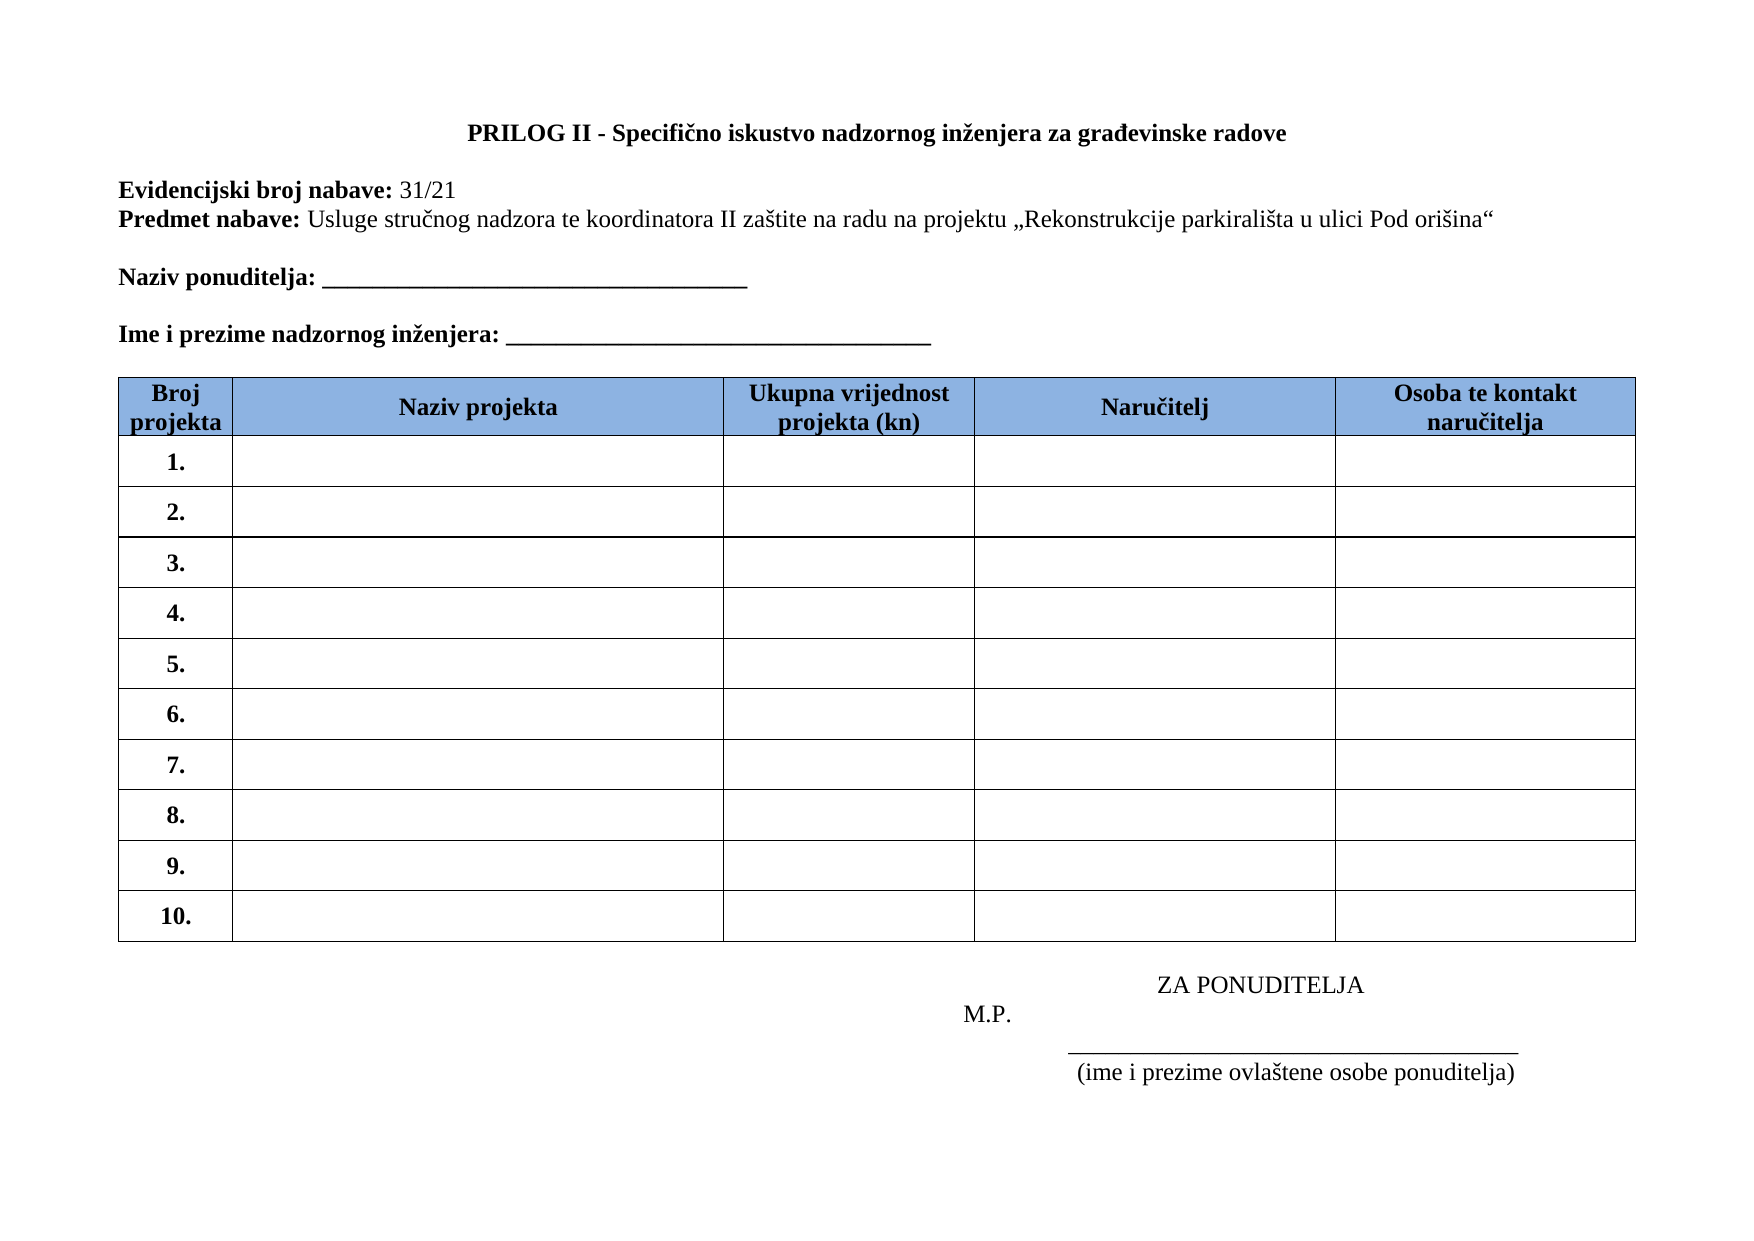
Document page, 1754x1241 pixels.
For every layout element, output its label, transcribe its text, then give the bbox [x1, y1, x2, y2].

table_header Naručitelj [975, 378, 1335, 435]
table_cell [975, 790, 1335, 839]
table_cell [724, 790, 974, 839]
text Evidencijski broj nabave: 31/21 [118, 176, 1636, 204]
text Naziv ponuditelja: __________________________________ [118, 262, 1636, 291]
table_cell 10. [119, 891, 232, 941]
table_cell [1336, 436, 1635, 486]
text ____________________________________ [118, 1028, 1636, 1057]
table_cell [233, 436, 723, 486]
table_cell [975, 588, 1335, 637]
table_header Broj projekta [119, 378, 232, 435]
table_cell [975, 689, 1335, 738]
table_cell [1336, 487, 1635, 536]
table_cell [1336, 588, 1635, 637]
table_cell [1336, 740, 1635, 789]
table_cell [975, 740, 1335, 789]
table_cell [1336, 538, 1635, 587]
text (ime i prezime ovlaštene osobe ponuditelja) [118, 1057, 1636, 1085]
table_header Ukupna vrijednost projekta (kn) [724, 378, 974, 435]
text ZA PONUDITELJA [561, 970, 1636, 999]
table_cell 9. [119, 841, 232, 890]
table_cell [724, 689, 974, 738]
table_cell 2. [119, 487, 232, 536]
table_cell [724, 740, 974, 789]
table_cell [233, 639, 723, 688]
text Predmet nabave: Usluge stručnog nadzora te koordinatora II zaštite na radu na projektu „Rekonstrukcije parkirališta u ulici Pod orišina“ [118, 204, 1636, 233]
table_cell [233, 841, 723, 890]
table_cell [724, 639, 974, 688]
table_cell 7. [119, 740, 232, 789]
table_cell [233, 740, 723, 789]
table_cell 6. [119, 689, 232, 738]
table_cell [724, 588, 974, 637]
table_cell [724, 487, 974, 536]
table_cell [724, 841, 974, 890]
text M.P. [413, 999, 1636, 1028]
table_cell [975, 639, 1335, 688]
table_cell [975, 891, 1335, 941]
table_cell [1336, 639, 1635, 688]
table_cell [1336, 790, 1635, 839]
table_cell [233, 790, 723, 839]
table_cell [233, 538, 723, 587]
table_cell [975, 436, 1335, 486]
table_cell 1. [119, 436, 232, 486]
table_cell 4. [119, 588, 232, 637]
table_cell 5. [119, 639, 232, 688]
table_cell [975, 841, 1335, 890]
table_cell [1336, 841, 1635, 890]
table_header Osoba te kontakt naručitelja [1336, 378, 1635, 435]
table_cell [233, 588, 723, 637]
table_cell [975, 487, 1335, 536]
table_cell [1336, 891, 1635, 941]
table_cell 3. [119, 538, 232, 587]
table_cell 8. [119, 790, 232, 839]
table_cell [975, 538, 1335, 587]
table_cell [233, 689, 723, 738]
table_cell [724, 436, 974, 486]
table_cell [233, 891, 723, 941]
table_cell [724, 891, 974, 941]
table_header Naziv projekta [233, 378, 723, 435]
table_cell [724, 538, 974, 587]
text Ime i prezime nadzornog inženjera: __________________________________ [118, 319, 1636, 348]
text PRILOG II - Specifično iskustvo nadzornog inženjera za građevinske radove [118, 118, 1636, 147]
table_cell [233, 487, 723, 536]
table_cell [1336, 689, 1635, 738]
